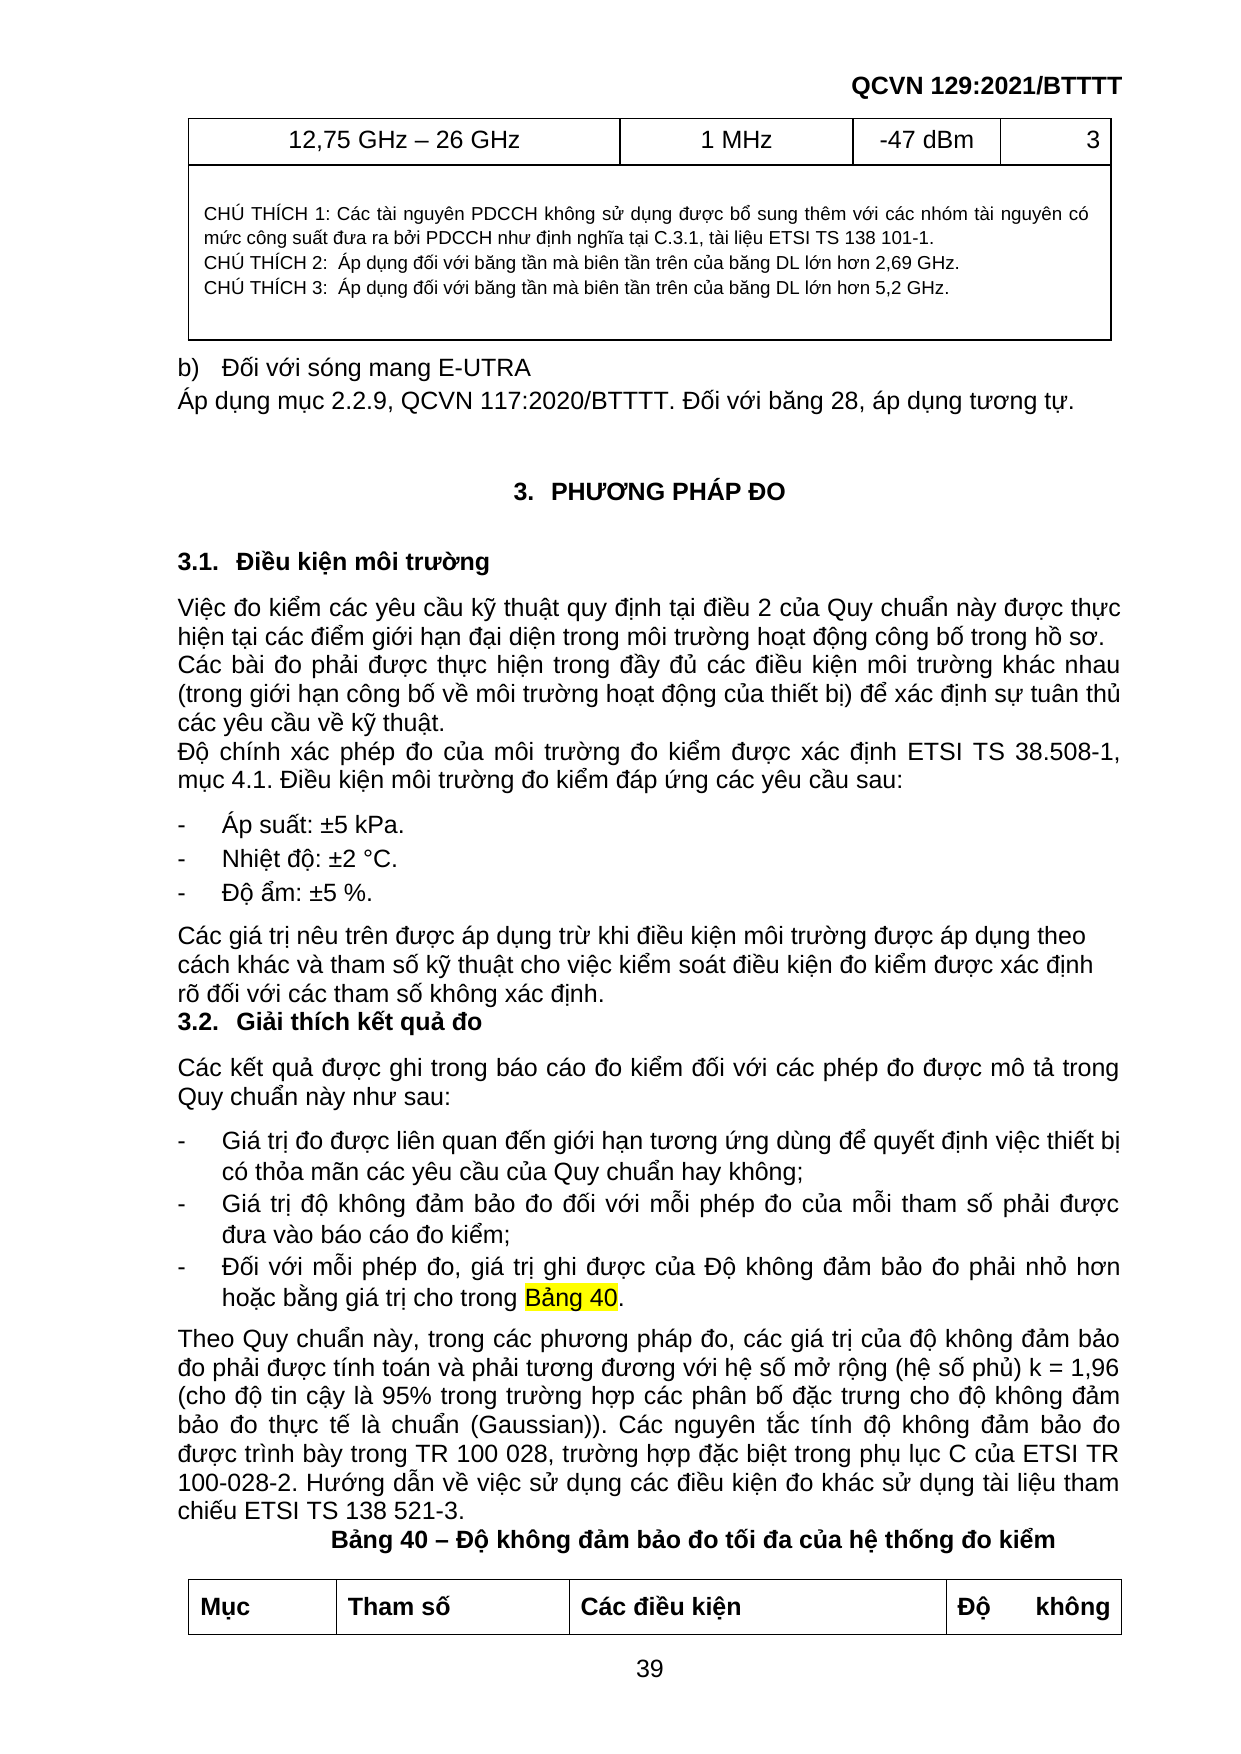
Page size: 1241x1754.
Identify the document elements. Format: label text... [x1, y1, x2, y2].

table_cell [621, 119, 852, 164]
list Giá trị độ không đảm bảo đo đối với mỗi phép đo của mỗi tham số phải được đưa vào báo cáo đo kiểm; [177, 1186, 1122, 1248]
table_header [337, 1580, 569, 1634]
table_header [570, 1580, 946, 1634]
list Đối với mỗi phép đo, giá trị ghi được của Độ không đảm bảo đo phải nhỏ hơn hoặc bằng giá trị cho trong Bảng 40. [177, 1248, 1122, 1311]
text Việc đo kiểm các yêu cầu kỹ thuật quy định tại điều 2 của Quy chuẩn này được thực hiện tại các điểm giới hạn đại diện trong môi trường hoạt động công bố trong hồ sơ. [177, 593, 1122, 650]
list Áp dụng mục 2.2.9, QCVN 117:2020/BTTTT. Đối với băng 28, áp dụng tương tự. [177, 386, 1122, 415]
list Giải thích kết quả đo [177, 1007, 1122, 1036]
subtitle PHƯƠNG PHÁP ĐO [177, 477, 1122, 506]
text Các kết quả được ghi trong báo cáo đo kiểm đối với các phép đo được mô tả trong Quy chuẩn này như sau: [177, 1053, 1122, 1110]
list Nhiệt độ: ±2 °C. [177, 841, 1122, 874]
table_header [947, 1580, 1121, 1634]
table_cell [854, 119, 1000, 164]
list Điều kiện môi trường [177, 547, 1122, 576]
text Bảng 40 – Độ không đảm bảo đo tối đa của hệ thống đo kiểm [252, 1525, 1097, 1554]
text Các bài đo phải được thực hiện trong đầy đủ các điều kiện môi trường khác nhau (trong giới hạn công bố về môi trường hoạt động của thiết bị) để xác định sự tuân thủ các yêu cầu về kỹ thuật. [177, 650, 1122, 736]
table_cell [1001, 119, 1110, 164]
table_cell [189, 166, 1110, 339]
text Độ chính xác phép đo của môi trường đo kiểm được xác định ETSI TS 38.508-1, mục 4.1. Điều kiện môi trường đo kiểm đáp ứng các yêu cầu sau: [177, 736, 1122, 794]
list Đối với sóng mang E-UTRA [177, 353, 1122, 382]
text Các giá trị nêu trên được áp dụng trừ khi điều kiện môi trường được áp dụng theo cách khác và tham số kỹ thuật cho việc kiểm soát điều kiện đo kiểm được xác định rõ đối với các tham số không xác định. [177, 921, 1122, 1007]
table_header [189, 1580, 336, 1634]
text Theo Quy chuẩn này, trong các phương pháp đo, các giá trị của độ không đảm bảo đo phải được tính toán và phải tương đương với hệ số mở rộng (hệ số phủ) k = 1,96 (cho độ tin cậy là 95% trong trường hợp các phân bố đặc trưng cho độ không đảm bảo đo thực tế là chuẩn (Gaussian)). Các nguyên tắc tính độ không đảm bảo đo được trình bày trong TR 100 028, trường hợp đặc biệt trong phụ lục C của ETSI TR 100-028-2. Hướng dẫn về việc sử dụng các điều kiện đo khác sử dụng tài liệu tham chiếu ETSI TS 138 521-3. [177, 1324, 1122, 1525]
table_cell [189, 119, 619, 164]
list Áp suất: ±5 kPa. [177, 806, 1122, 841]
list Giá trị đo được liên quan đến giới hạn tương ứng dùng để quyết định việc thiết bị có thỏa mãn các yêu cầu của Quy chuẩn hay không; [177, 1123, 1122, 1186]
list Độ ẩm: ±5 %. [177, 874, 1122, 909]
